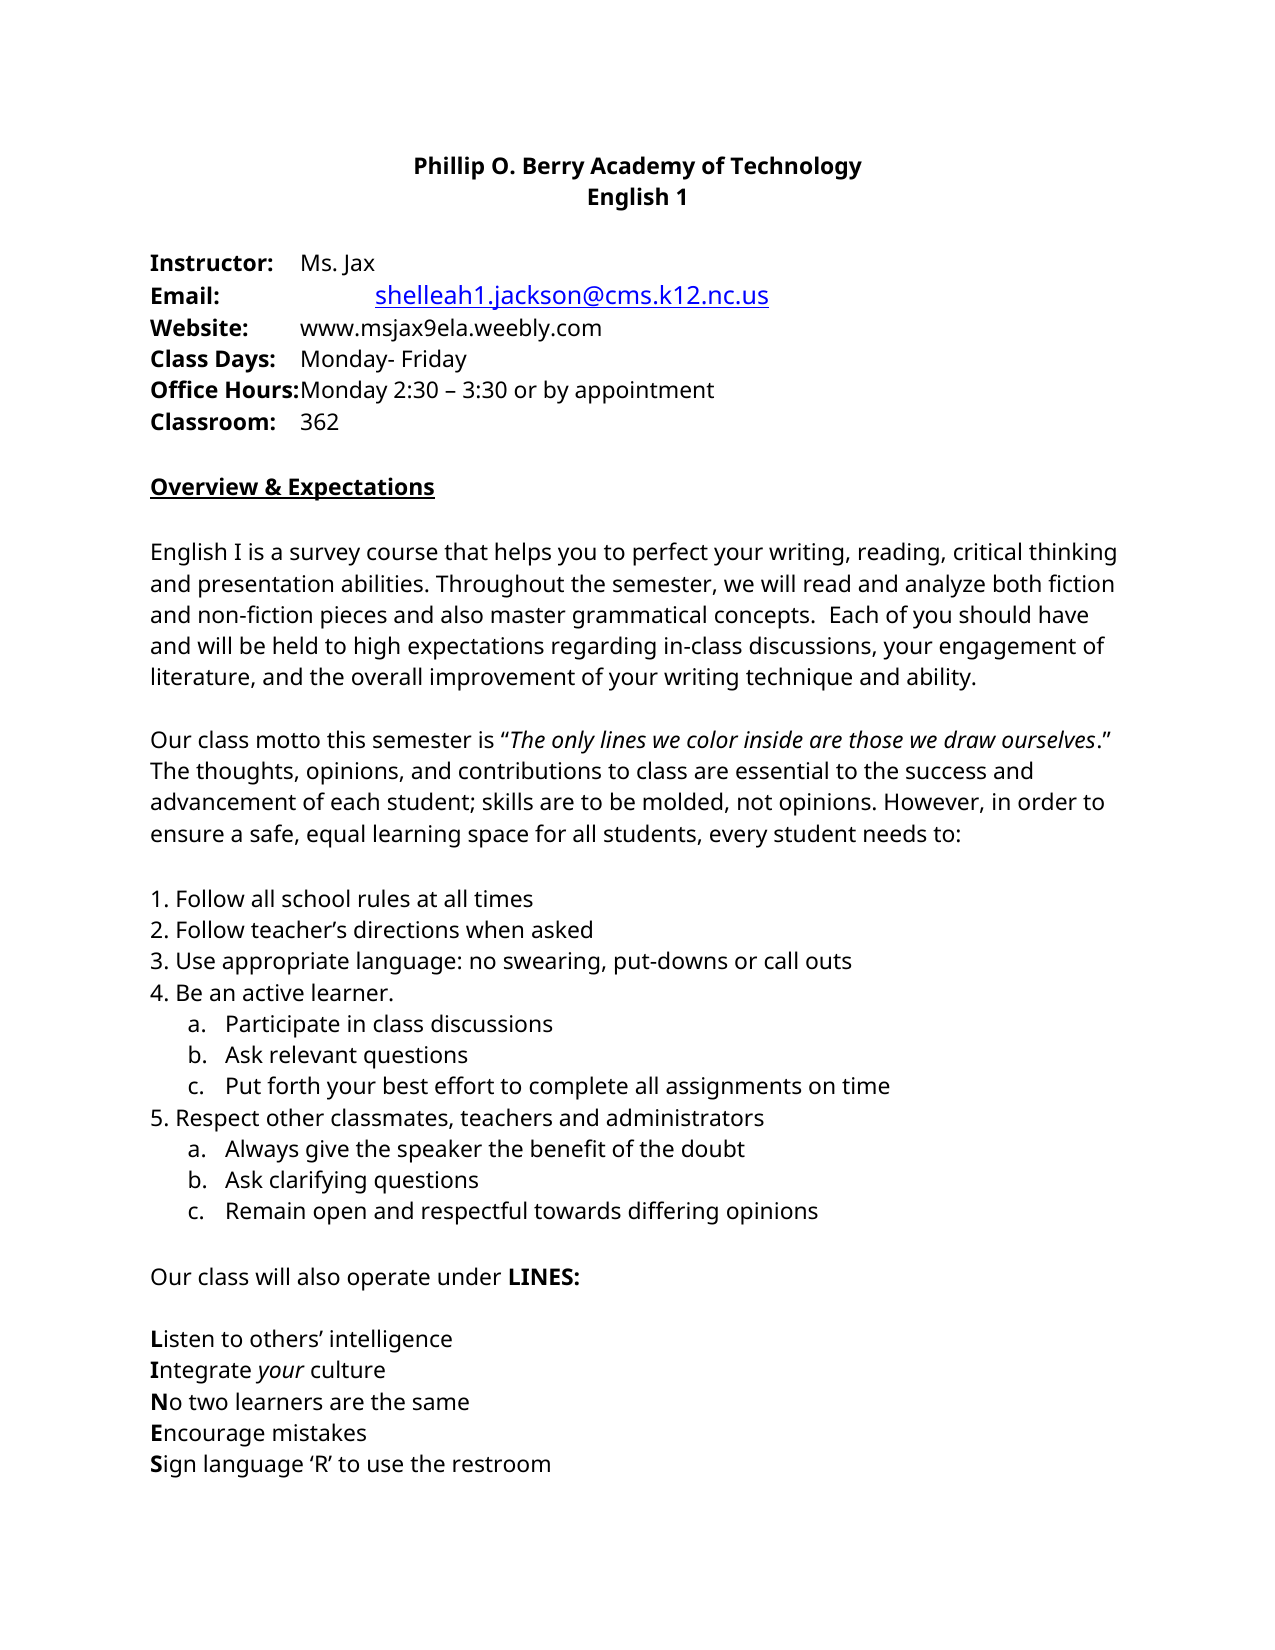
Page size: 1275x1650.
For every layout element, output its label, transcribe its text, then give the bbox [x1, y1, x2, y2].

text Instructor: Ms. Jax [150, 247, 1125, 278]
list Ask clarifying questions [187, 1164, 1125, 1195]
text Classroom: 362 [150, 406, 1125, 437]
text Email: shelleah1.jackson@cms.k12.nc.us [150, 278, 1125, 312]
list Always give the speaker the benefit of the doubt [187, 1133, 1125, 1164]
text Office Hours: Monday 2:30 – 3:30 or by appointment [150, 374, 1125, 406]
text No two learners are the same [150, 1386, 1125, 1417]
text 1. Follow all school rules at all times 2. Follow teacher’s directions when asked 3. Use appropriate language: no swearing, put-downs or call outs 4. Be an active learner. [150, 883, 1125, 1008]
text Phillip O. Berry Academy of Technology [150, 150, 1125, 181]
list Participate in class discussions [187, 1008, 1125, 1039]
text Integrate your culture [150, 1354, 1125, 1386]
list Remain open and respectful towards differing opinions [187, 1195, 1125, 1227]
text Encourage mistakes [150, 1417, 1125, 1448]
text Class Days: Monday- Friday [150, 343, 1125, 374]
text English 1 [150, 181, 1125, 212]
text English I is a survey course that helps you to perfect your writing, reading, critical thinking and presentation abilities. Throughout the semester, we will read and analyze both fiction and non-fiction pieces and also master grammatical concepts. Each of you should have and will be held to high expectations regarding in-class discussions, your engagement of literature, and the overall improvement of your writing technique and ability. [150, 536, 1125, 692]
text Our class will also operate under LINES: [150, 1261, 1125, 1292]
text Listen to others’ intelligence [150, 1323, 1125, 1354]
list Put forth your best effort to complete all assignments on time [187, 1070, 1125, 1102]
text Website: www.msjax9ela.weebly.com [150, 312, 1125, 343]
text 5. Respect other classmates, teachers and administrators [150, 1102, 1125, 1133]
text Our class motto this semester is “The only lines we color inside are those we draw ourselves.” The thoughts, opinions, and contributions to class are essential to the success and advancement of each student; skills are to be molded, not opinions. However, in order to ensure a safe, equal learning space for all students, every student needs to: [150, 724, 1125, 849]
text Sign language ‘R’ to use the restroom [150, 1448, 1125, 1479]
text Overview & Expectations [150, 471, 1125, 502]
list Ask relevant questions [187, 1039, 1125, 1070]
